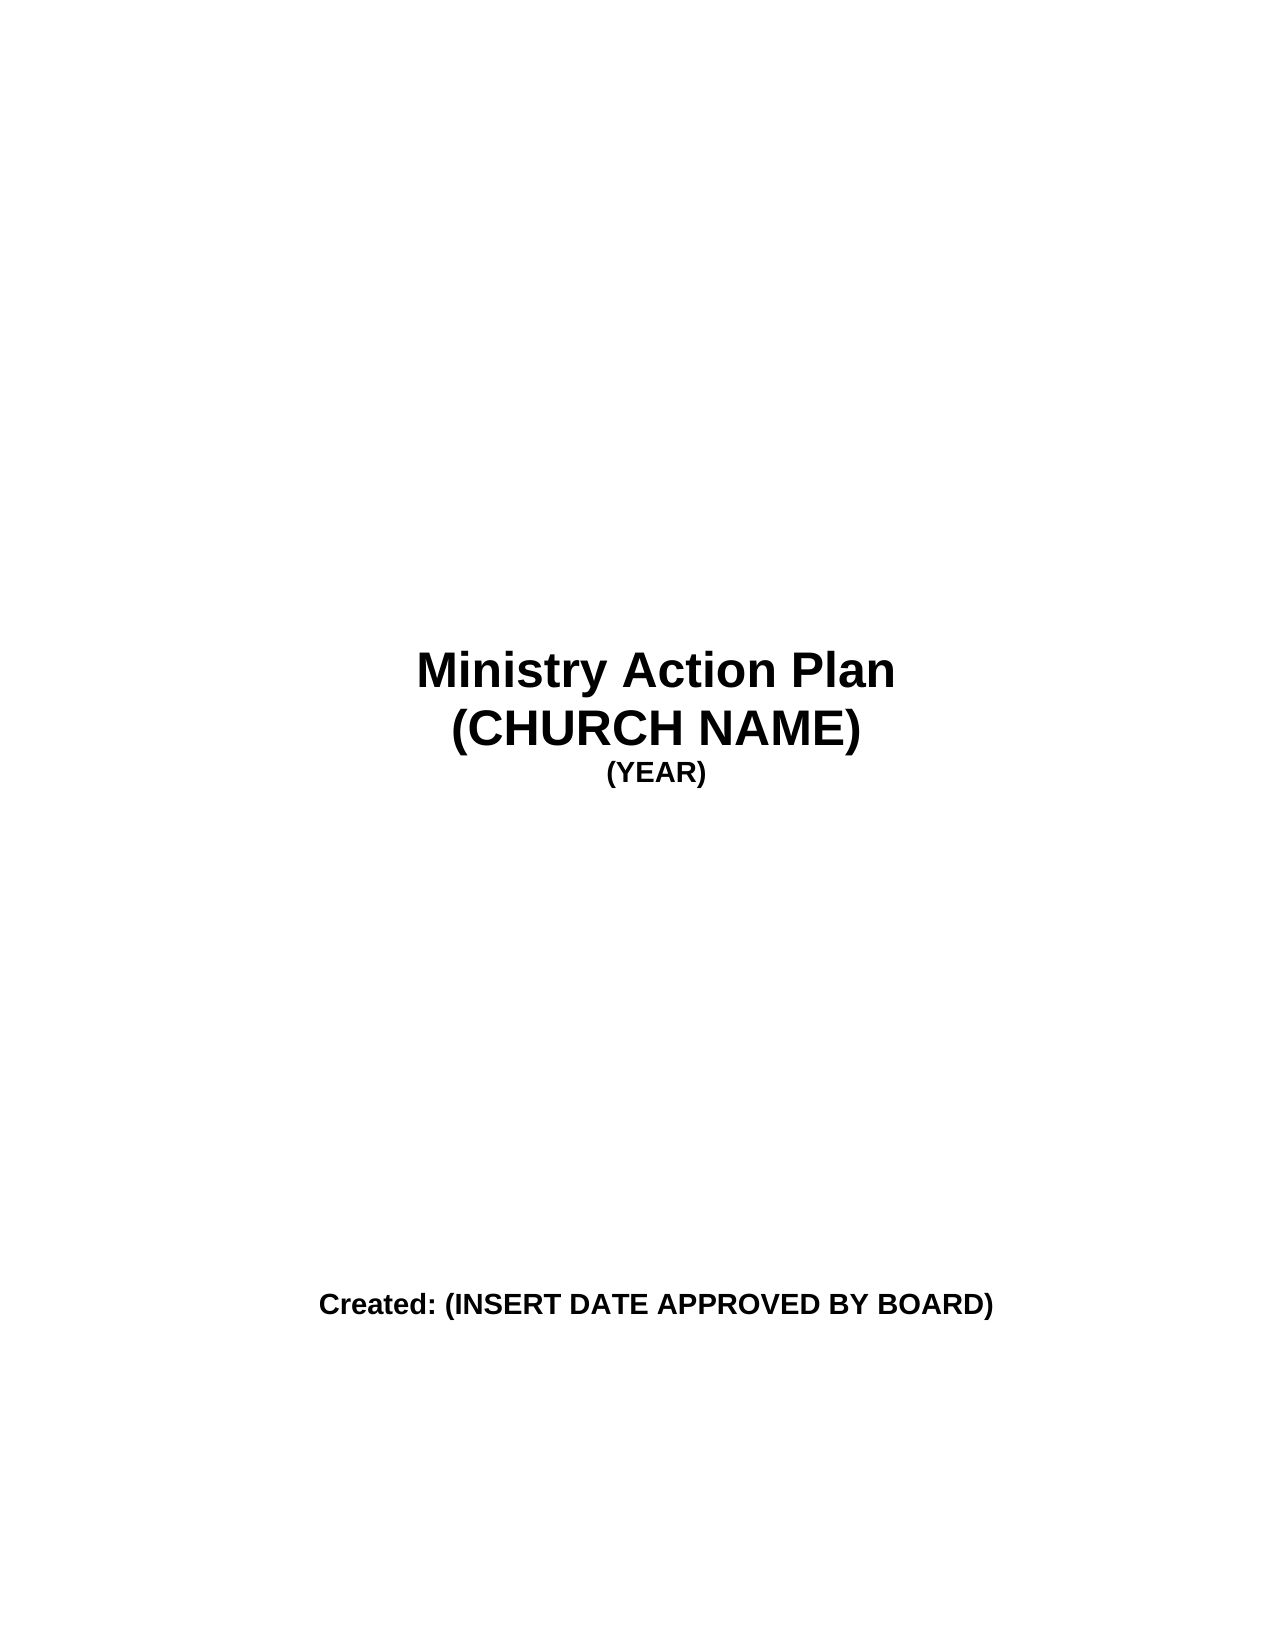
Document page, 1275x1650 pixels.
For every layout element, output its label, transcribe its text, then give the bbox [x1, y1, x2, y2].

text (YEAR) [187, 755, 1125, 789]
text (CHURCH NAME) [187, 698, 1125, 755]
text Created: (INSERT DATE APPROVED BY BOARD) [187, 1287, 1125, 1321]
text Ministry Action Plan [187, 640, 1125, 698]
